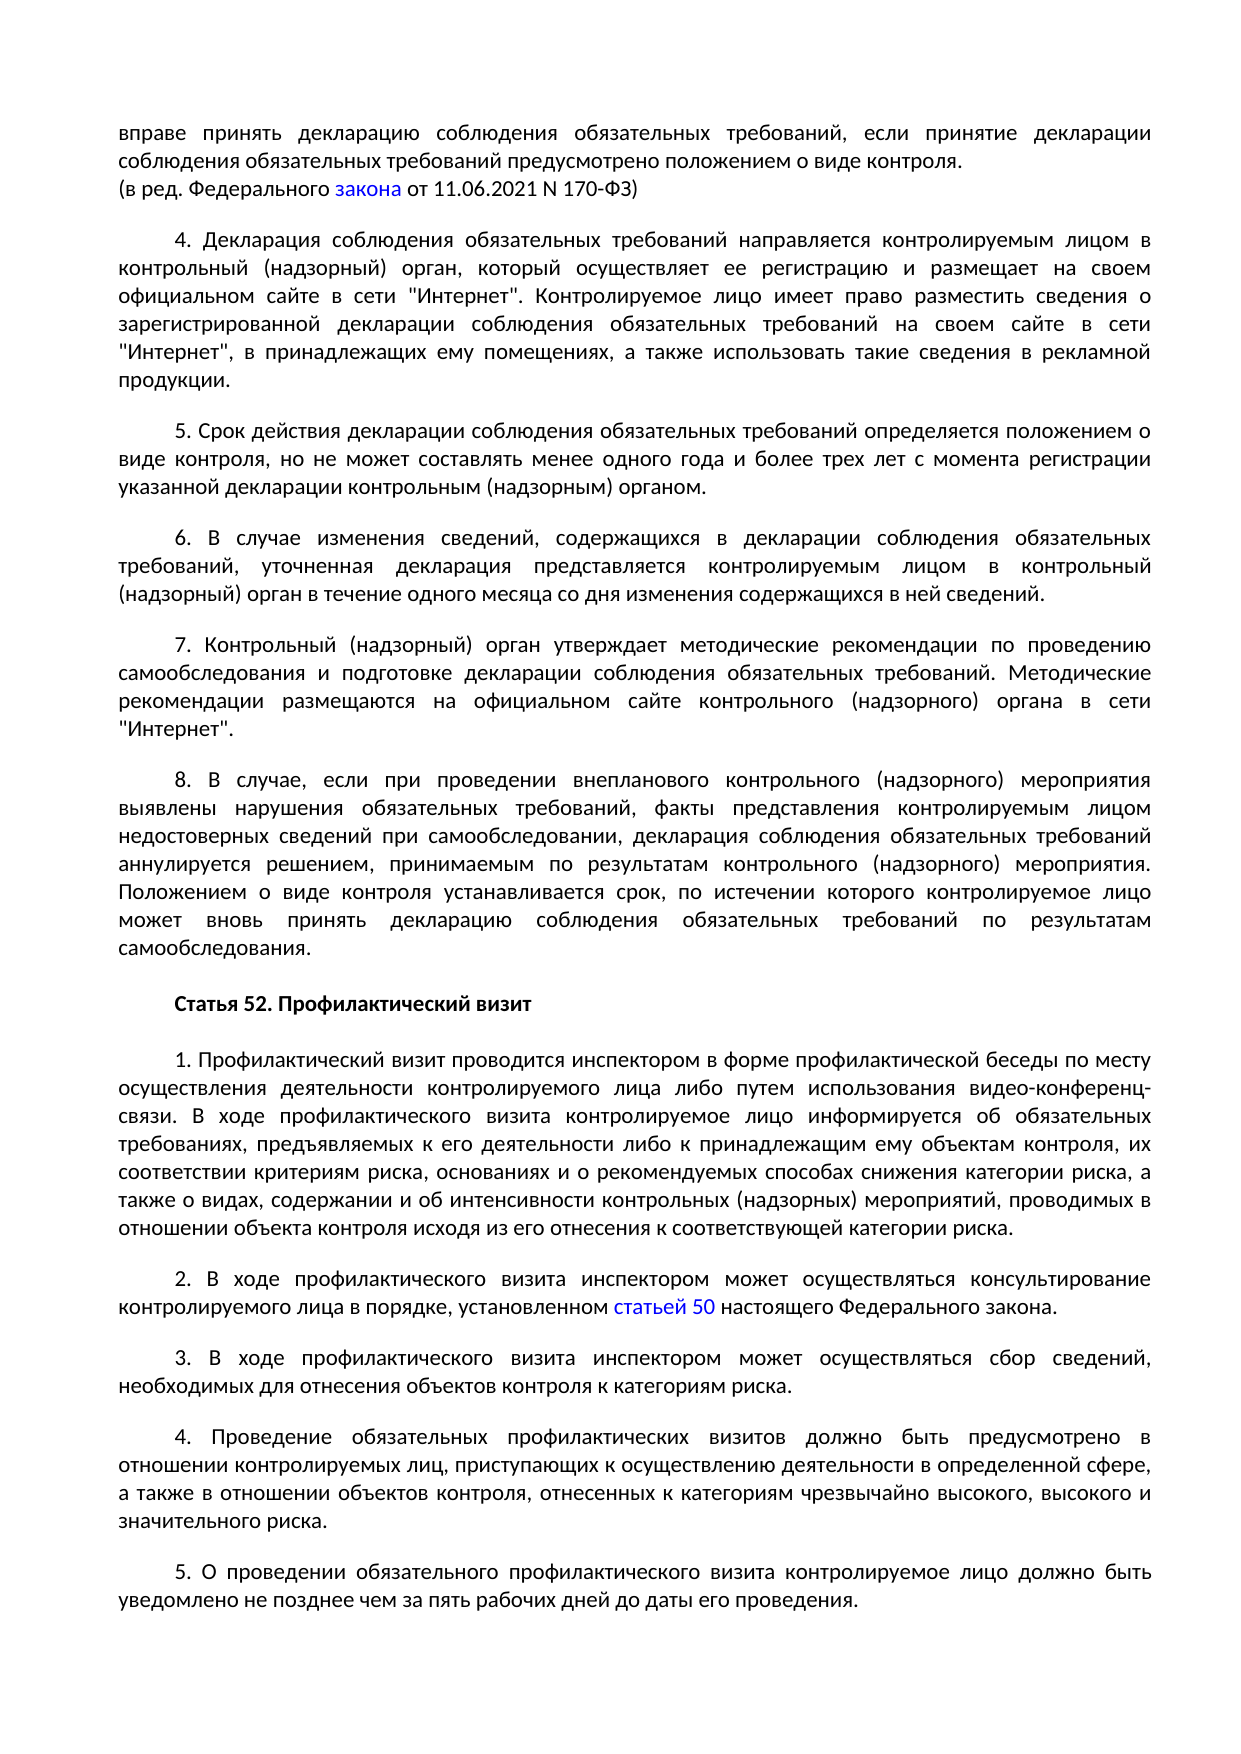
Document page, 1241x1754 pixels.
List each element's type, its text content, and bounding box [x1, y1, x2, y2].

text 4. Проведение обязательных профилактических визитов должно быть предусмотрено в отношении контролируемых лиц, приступающих к осуществлению деятельности в определенной сфере, а также в отношении объектов контроля, отнесенных к категориям чрезвычайно высокого, высокого и значительного риска. [118, 1422, 1152, 1534]
text 4. Декларация соблюдения обязательных требований направляется контролируемым лицом в контрольный (надзорный) орган, который осуществляет ее регистрацию и размещает на своем официальном сайте в сети "Интернет". Контролируемое лицо имеет право разместить сведения о зарегистрированной декларации соблюдения обязательных требований на своем сайте в сети "Интернет", в принадлежащих ему помещениях, а также использовать такие сведения в рекламной продукции. [118, 225, 1152, 393]
text 8. В случае, если при проведении внепланового контрольного (надзорного) мероприятия выявлены нарушения обязательных требований, факты представления контролируемым лицом недостоверных сведений при самообследовании, декларация соблюдения обязательных требований аннулируется решением, принимаемым по результатам контрольного (надзорного) мероприятия. Положением о виде контроля устанавливается срок, по истечении которого контролируемое лицо может вновь принять декларацию соблюдения обязательных требований по результатам самообследования. [118, 765, 1152, 961]
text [118, 118, 1152, 174]
text (в ред. Федерального закона от 11.06.2021 N 170-ФЗ) [118, 174, 1152, 202]
text Статья 52. Профилактический визит [118, 989, 1152, 1017]
text 3. В ходе профилактического визита инспектором может осуществляться сбор сведений, необходимых для отнесения объектов контроля к категориям риска. [118, 1343, 1152, 1399]
text 6. В случае изменения сведений, содержащихся в декларации соблюдения обязательных требований, уточненная декларация представляется контролируемым лицом в контрольный (надзорный) орган в течение одного месяца со дня изменения содержащихся в ней сведений. [118, 523, 1152, 607]
text 2. В ходе профилактического визита инспектором может осуществляться консультирование контролируемого лица в порядке, установленном статьей 50 настоящего Федерального закона. [118, 1264, 1152, 1320]
text 5. Срок действия декларации соблюдения обязательных требований определяется положением о виде контроля, но не может составлять менее одного года и более трех лет с момента регистрации указанной декларации контрольным (надзорным) органом. [118, 416, 1152, 500]
text 1. Профилактический визит проводится инспектором в форме профилактической беседы по месту осуществления деятельности контролируемого лица либо путем использования видео-конференц-связи. В ходе профилактического визита контролируемое лицо информируется об обязательных требованиях, предъявляемых к его деятельности либо к принадлежащим ему объектам контроля, их соответствии критериям риска, основаниях и о рекомендуемых способах снижения категории риска, а также о видах, содержании и об интенсивности контрольных (надзорных) мероприятий, проводимых в отношении объекта контроля исходя из его отнесения к соответствующей категории риска. [118, 1045, 1152, 1241]
text 5. О проведении обязательного профилактического визита контролируемое лицо должно быть уведомлено не позднее чем за пять рабочих дней до даты его проведения. [118, 1557, 1152, 1613]
text 7. Контрольный (надзорный) орган утверждает методические рекомендации по проведению самообследования и подготовке декларации соблюдения обязательных требований. Методические рекомендации размещаются на официальном сайте контрольного (надзорного) органа в сети "Интернет". [118, 630, 1152, 742]
